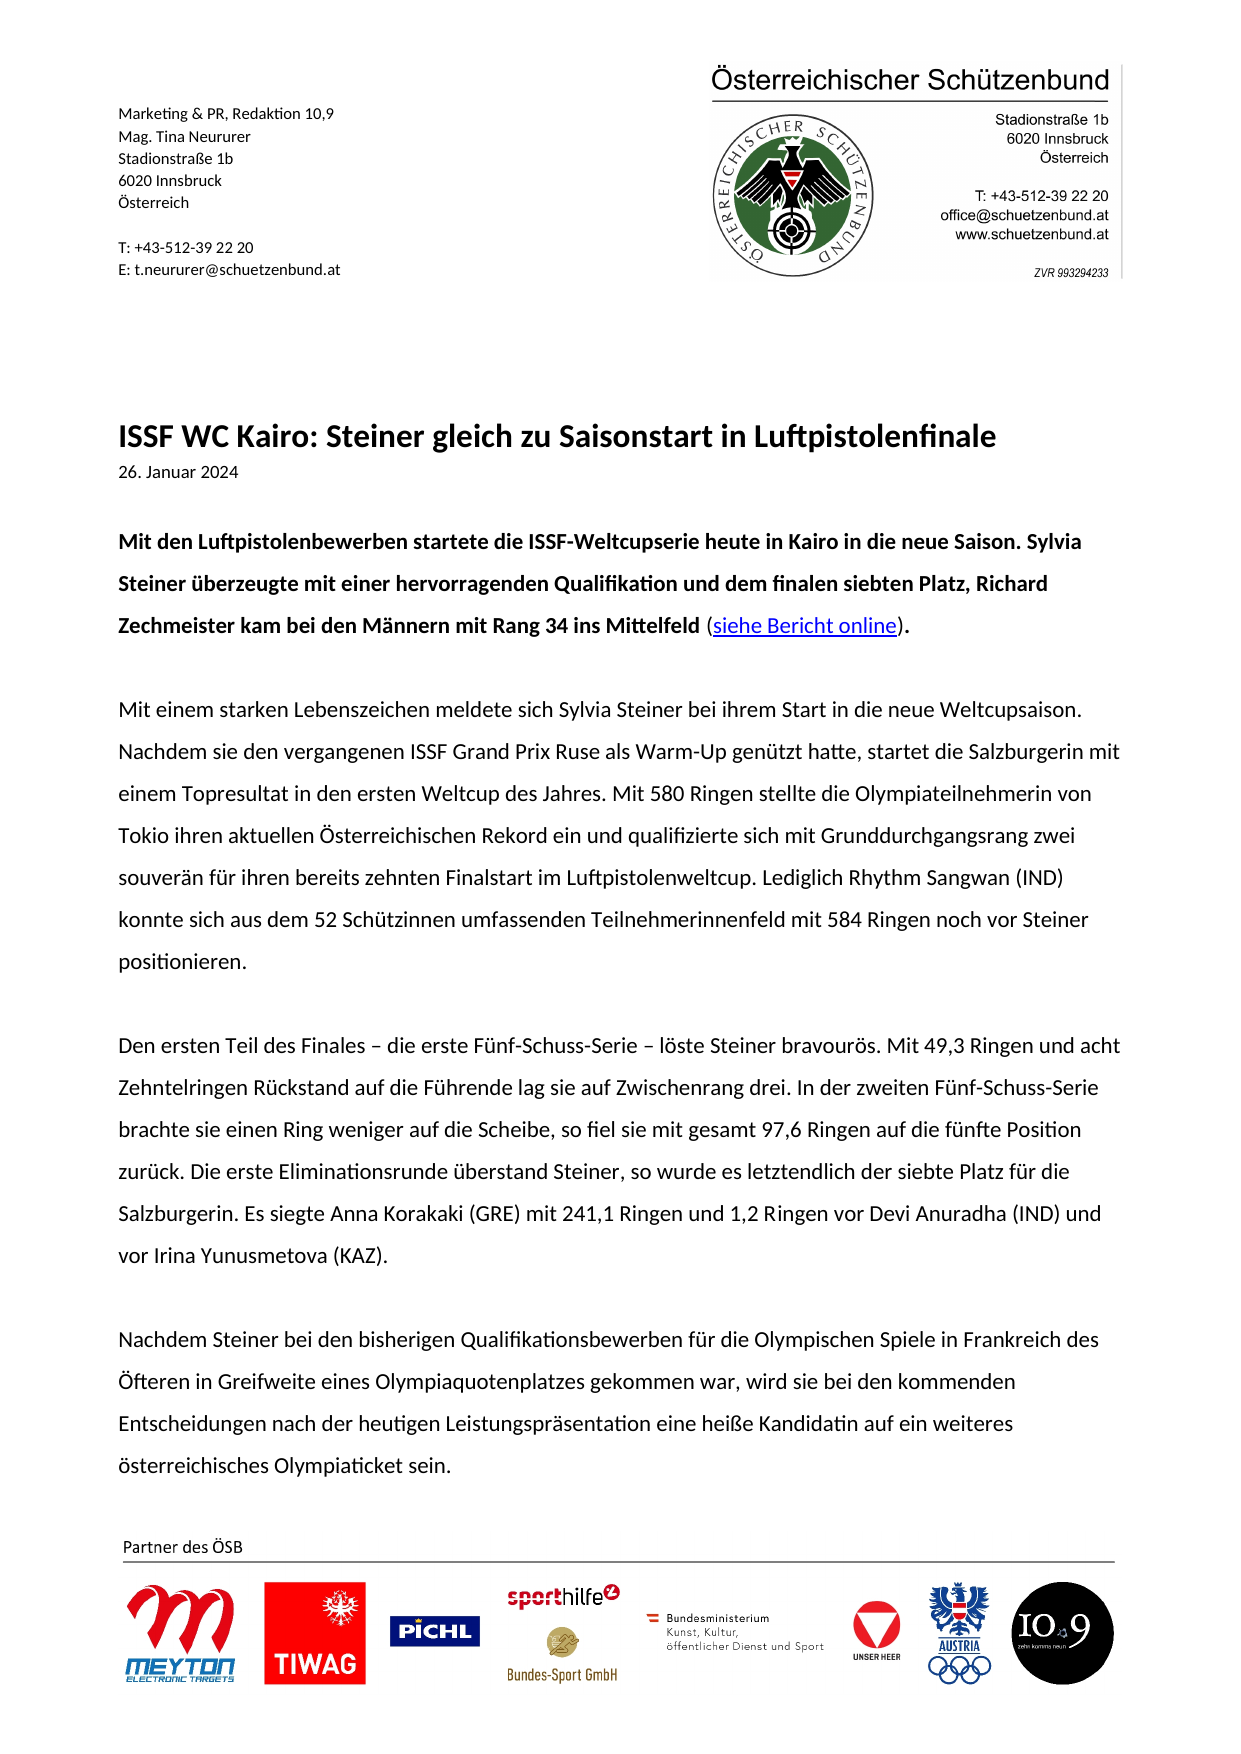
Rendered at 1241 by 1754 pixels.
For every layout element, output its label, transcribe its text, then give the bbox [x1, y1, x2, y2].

text Den ersten Teil des Finales – die erste Fünf-Schuss-Serie – löste Steiner bravourös. Mit 49,3 Ringen und acht Zehntelringen Rückstand auf die Führende lag sie auf Zwischenrang drei. In der zweiten Fünf-Schuss-Serie brachte sie einen Ring weniger auf die Scheibe, so fiel sie mit gesamt 97,6 Ringen auf die fünfte Position zurück. Die erste Eliminationsrunde überstand Steiner, so wurde es letztendlich der siebte Platz für die Salzburgerin. Es siegte Anna Korakaki (GRE) mit 241,1 Ringen und 1,2 Ringen vor Devi Anuradha (IND) und vor Irina Yunusmetova (KAZ). [118, 1031, 1122, 1269]
picture [118, 1531, 1123, 1695]
text Mit den Luftpistolenbewerben startete die ISSF-Weltcupserie heute in Kairo in die neue Saison. Sylvia Steiner überzeugte mit einer hervorragenden Qualifikation und dem finalen siebten Platz, Richard Zechmeister kam bei den Männern mit Rang 34 ins Mittelfeld (siehe Bericht online). [118, 527, 1122, 639]
text Nachdem Steiner bei den bisherigen Qualifikationsbewerben für die Olympischen Spiele in Frankreich des Öfteren in Greifweite eines Olympiaquotenplatzes gekommen war, wird sie bei den kommenden Entscheidungen nach der heutigen Leistungspräsentation eine heiße Kandidatin auf ein weiteres österreichisches Olympiaticket sein. [118, 1325, 1122, 1479]
picture [708, 61, 1123, 282]
text 26. Januar 2024 [118, 454, 1122, 485]
text ISSF WC Kairo: Steiner gleich zu Saisonstart in Luftpistolenfinale [118, 423, 1122, 454]
text Mit einem starken Lebenszeichen meldete sich Sylvia Steiner bei ihrem Start in die neue Weltcupsaison. Nachdem sie den vergangenen ISSF Grand Prix Ruse als Warm-Up genützt hatte, startet die Salzburgerin mit einem Topresultat in den ersten Weltcup des Jahres. Mit 580 Ringen stellte die Olympiateilnehmerin von Tokio ihren aktuellen Österreichischen Rekord ein und qualifizierte sich mit Grunddurchgangsrang zwei souverän für ihren bereits zehnten Finalstart im Luftpistolenweltcup. Lediglich Rhythm Sangwan (IND) konnte sich aus dem 52 Schützinnen umfassenden Teilnehmerinnenfeld mit 584 Ringen noch vor Steiner positionieren. [118, 695, 1122, 975]
